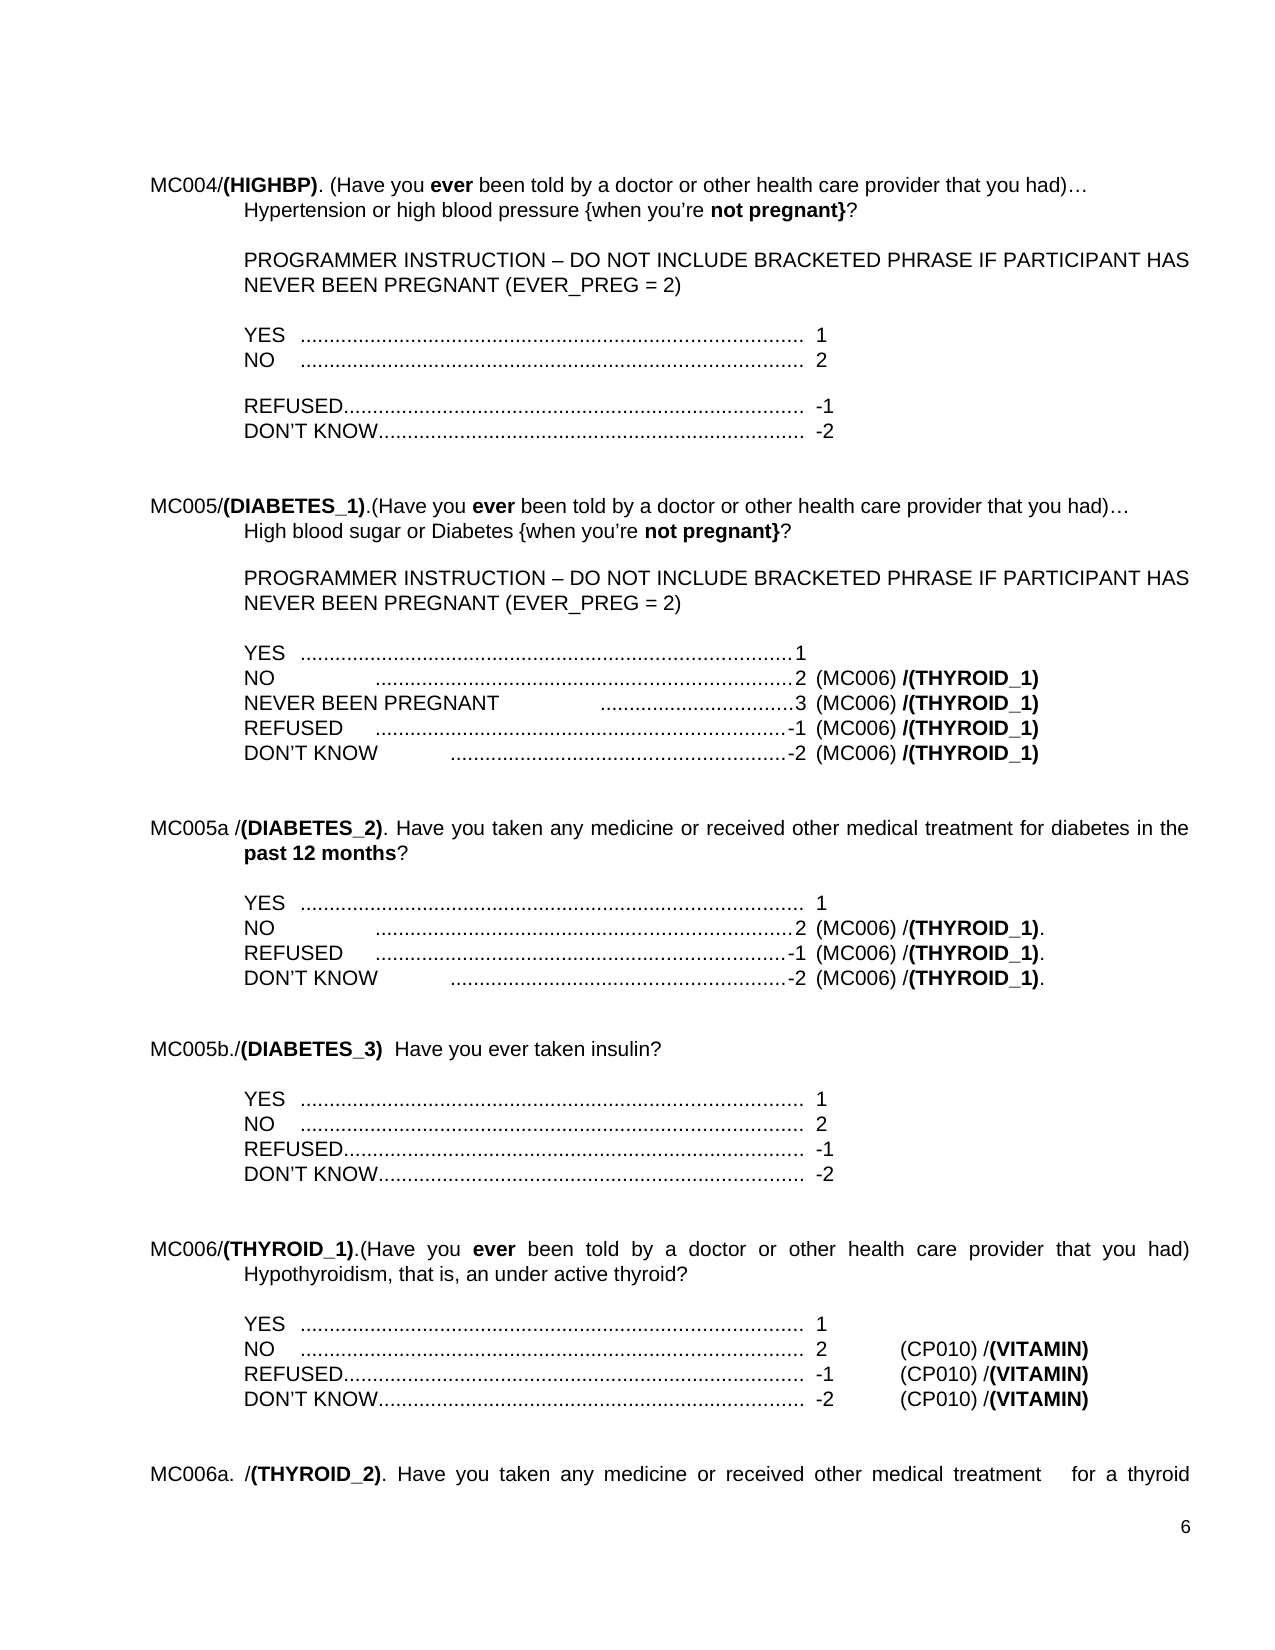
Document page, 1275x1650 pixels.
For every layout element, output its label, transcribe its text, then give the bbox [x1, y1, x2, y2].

text NEVER BEEN PREGNANT 3 (MC006) /(THYROID_1) [131, 690, 1191, 715]
text ’T KNOW -2 (CP010) /(VITAMIN) [131, 1386, 1191, 1411]
text MC005/(DIABETES_1). (Have you ever been told by a doctor or other health care provider that you had)… [131, 493, 1191, 518]
text MC004/(HIGHBP). (Have you ever been told by a doctor or other health care provider that you had)… [131, 172, 1191, 197]
text MC005a /(DIABETES_2). Have you taken any medicine or received other medical treatment for diabetes in the past 12 months? [131, 815, 1191, 865]
text Hypertension or high blood pressure {when you’re not pregnant}? [131, 197, 1191, 222]
text MC005b./(DIABETES_3) Have you ever taken insulin? [131, 1036, 1191, 1061]
text YES 1 [131, 1311, 1191, 1336]
text NO 2 [131, 1111, 1191, 1136]
text ’T KNOW -2 [131, 1161, 1191, 1186]
text NO 2 [131, 347, 1191, 372]
text ’T KNOW -2 (MC006) /(THYROID_1) [131, 740, 1191, 765]
text YES 1 [131, 1086, 1191, 1111]
text REFUSED -1 (CP010) /(VITAMIN) [131, 1361, 1191, 1386]
text REFUSED -1 (MC006) /(THYROID_1) [131, 715, 1191, 740]
text NO 2 (MC006) /(THYROID_1) [131, 665, 1191, 690]
text YES 1 [131, 640, 1191, 665]
text YES 1 [131, 890, 1191, 915]
text REFUSED -1 (MC006) /(THYROID_1). [131, 940, 1191, 965]
text NO 2 (CP010) /(VITAMIN) [131, 1336, 1191, 1361]
text ’T KNOW -2 [131, 418, 1191, 443]
text MC006/(THYROID_1). (Have you ever been told by a doctor or other health care provider that you had) Hypothyroidism, that is, an under active thyroid? [131, 1236, 1191, 1286]
text REFUSED -1 [131, 1136, 1191, 1161]
text NO 2 (MC006) /(THYROID_1). [131, 915, 1191, 940]
text High blood sugar or Diabetes {when you’re not pregnant}? [131, 518, 1191, 543]
text ’T KNOW -2 (MC006) /(THYROID_1). [131, 965, 1191, 990]
text PROGRAMMER INSTRUCTION – DO NOT INCLUDE BRACKETED PHRASE IF PARTICIPANT HAS NEVER BEEN PREGNANT (EVER_PREG = 2) [131, 565, 1191, 615]
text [150, 1461, 1191, 1486]
text YES 1 [131, 322, 1191, 347]
text PROGRAMMER INSTRUCTION – DO NOT INCLUDE BRACKETED PHRASE IF PARTICIPANT HAS NEVER BEEN PREGNANT (EVER_PREG = 2) [131, 247, 1191, 297]
text REFUSED -1 [131, 393, 1191, 418]
